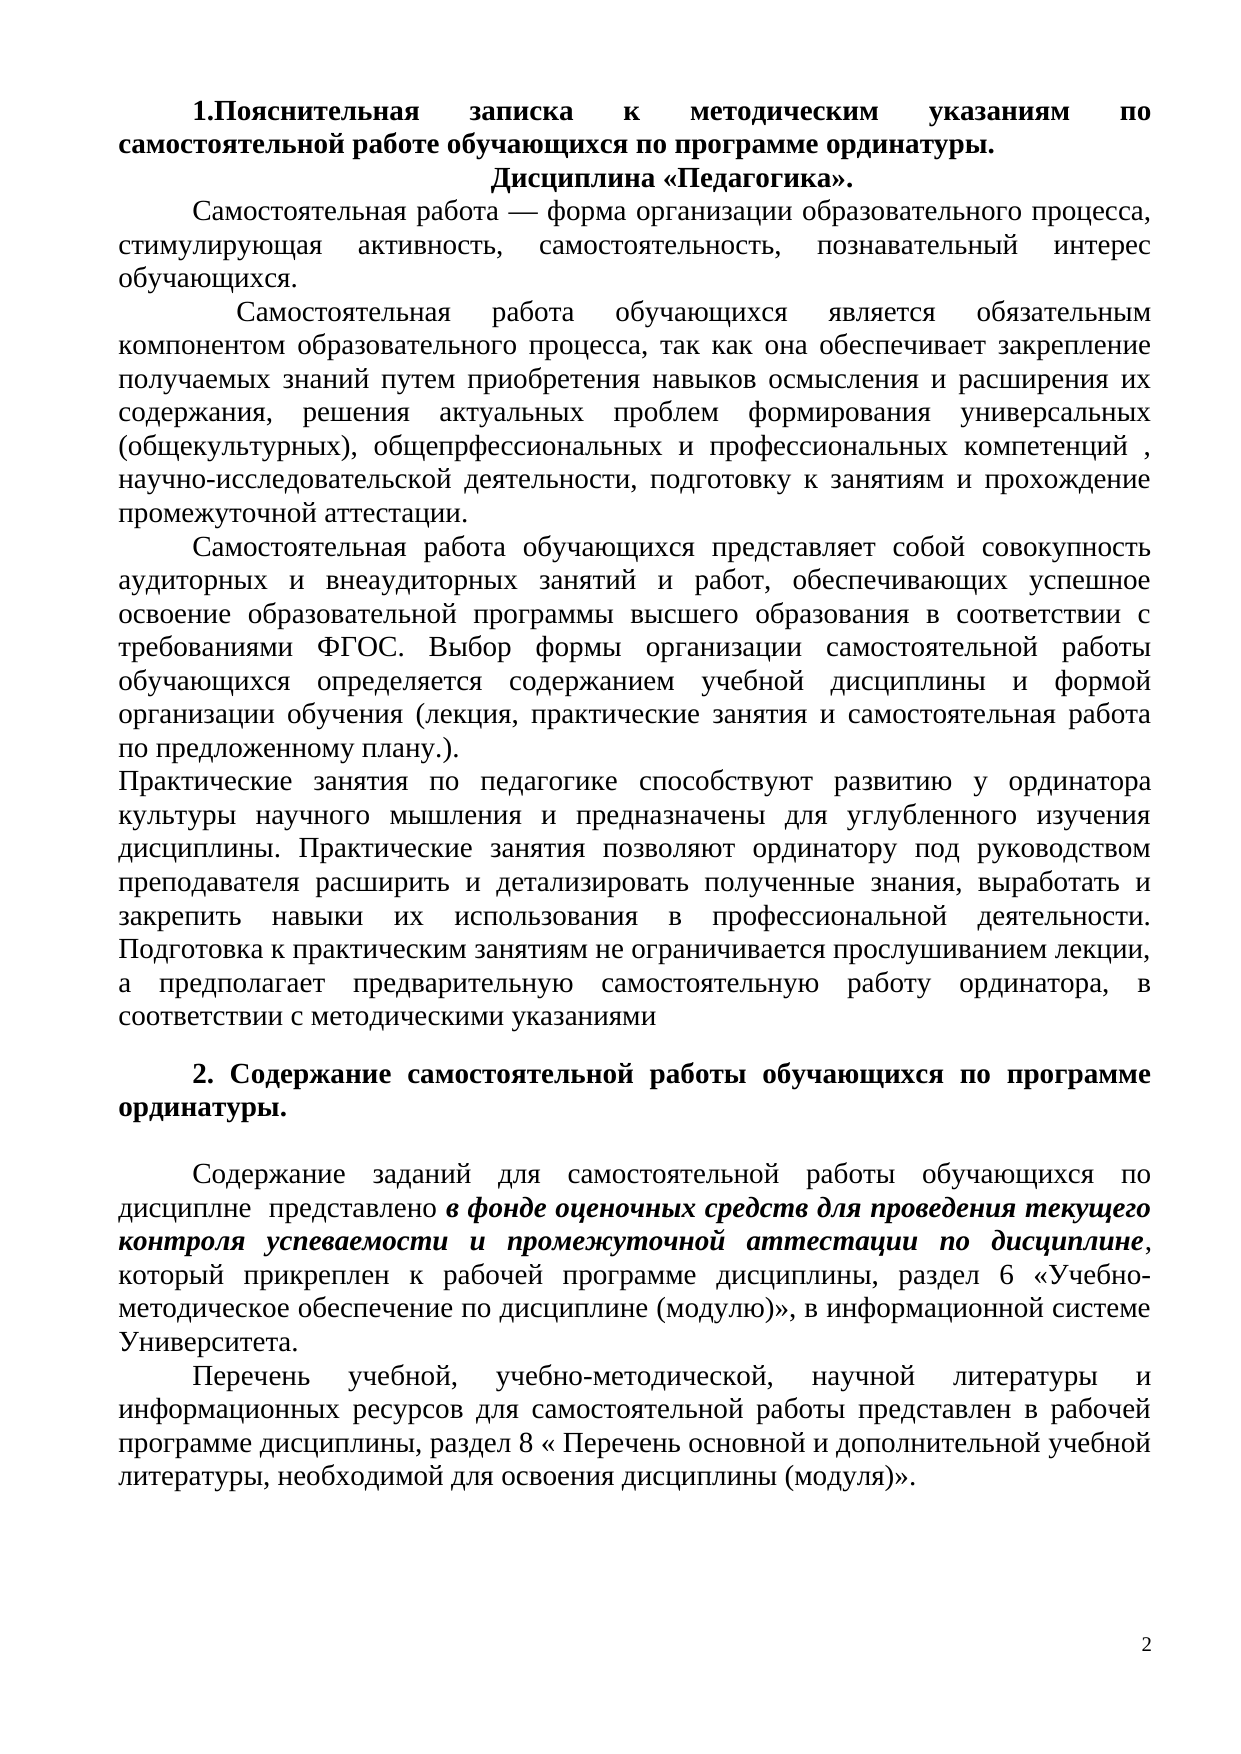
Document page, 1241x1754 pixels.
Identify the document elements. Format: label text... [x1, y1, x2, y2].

text Практические занятия по педагогике способствуют развитию у ординатора культуры научного мышления и предназначены для углубленного изучения дисциплины. Практические занятия позволяют ординатору под руководством преподавателя расширить и детализировать полученные знания, выработать и закрепить навыки их использования в профессиональной деятельности. Подготовка к практическим занятиям не ограничивается прослушиванием лекции, а предполагает предварительную самостоятельную работу ординатора, в соответствии с методическими указаниями [118, 763, 1152, 1032]
text Перечень учебной, учебно-методической, научной литературы и информационных ресурсов для самостоятельной работы представлен в рабочей программе дисциплины, раздел 8 « Перечень основной и дополнительной учебной литературы, необходимой для освоения дисциплины (модуля)». [118, 1358, 1152, 1492]
text Содержание заданий для самостоятельной работы обучающихся по дисциплне представлено в фонде оценочных средств для проведения текущего контроля успеваемости и промежуточной аттестации по дисциплине, который прикреплен к рабочей программе дисциплины, раздел 6 «Учебно- методическое обеспечение по дисциплине (модулю)», в информационной системе Университета. [118, 1156, 1152, 1358]
text Самостоятельная работа обучающихся представляет собой совокупность аудиторных и внеаудиторных занятий и работ, обеспечивающих успешное освоение образовательной программы высшего образования в соответствии с требованиями ФГОС. Выбор формы организации самостоятельной работы обучающихся определяется содержанием учебной дисциплины и формой организации обучения (лекция, практические занятия и самостоятельная работа по предложенному плану.). [118, 529, 1152, 763]
text Самостоятельная работа обучающихся является обязательным компонентом образовательного процесса, так как она обеспечивает закрепление получаемых знаний путем приобретения навыков осмысления и расширения их содержания, решения актуальных проблем формирования универсальных (общекультурных), общепрфессиональных и профессиональных компетенций , научно-исследовательской деятельности, подготовку к занятиям и прохождение промежуточной аттестации. [118, 294, 1152, 529]
text Самостоятельная работа — форма организации образовательного процесса, стимулирующая активность, самостоятельность, познавательный интерес обучающихся. [118, 193, 1152, 294]
text Дисциплина «Педагогика». [118, 160, 1152, 193]
text 2. Содержание самостоятельной работы обучающихся по программе ординатуры. [118, 1056, 1152, 1123]
text 1.Пояснительная записка к методическим указаниям по самостоятельной работе обучающихся по программе ординатуры. [118, 93, 1152, 160]
